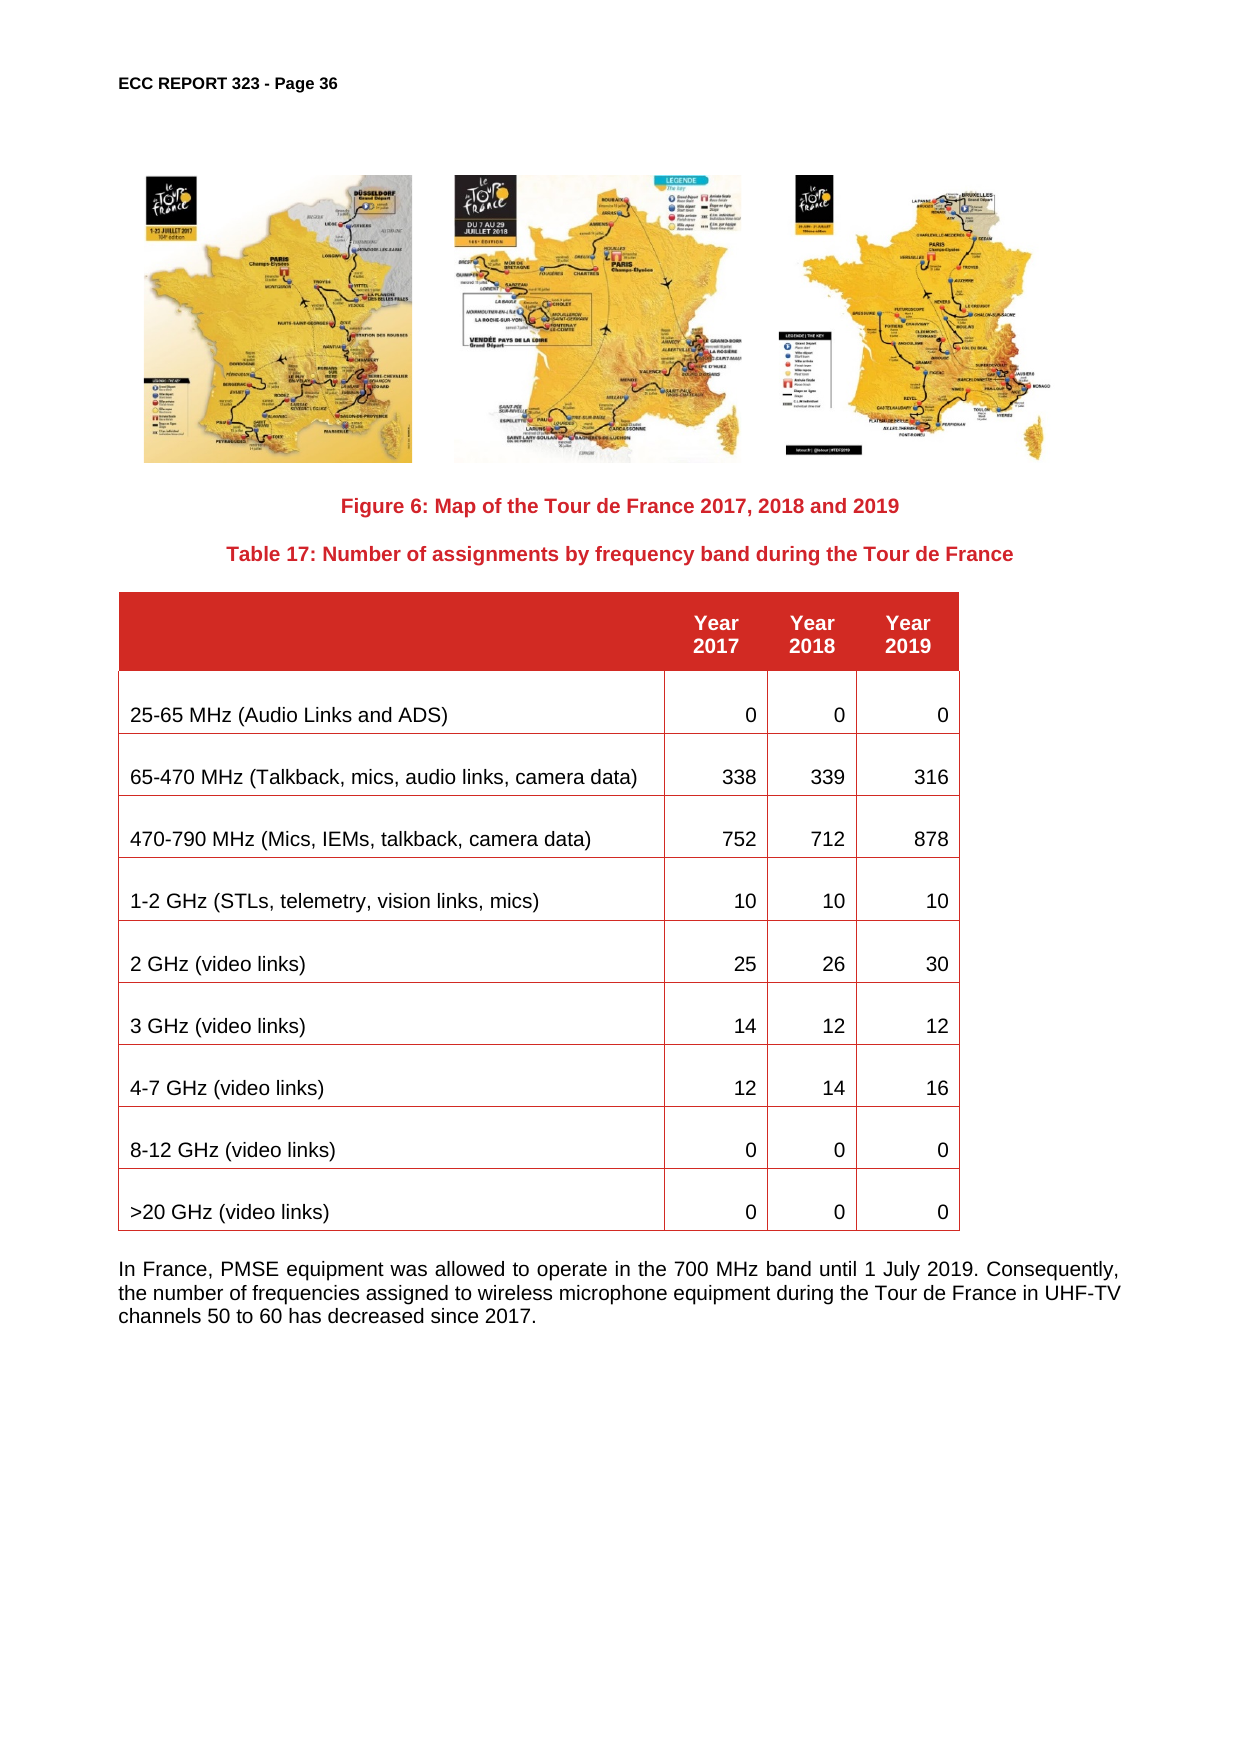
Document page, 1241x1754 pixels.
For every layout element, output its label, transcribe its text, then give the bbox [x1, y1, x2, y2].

table_cell 10 [857, 858, 959, 919]
table_cell 12 [768, 983, 856, 1044]
picture [143, 175, 413, 463]
table_cell 712 [768, 796, 856, 857]
table_cell 2 GHz (video links) [119, 921, 664, 982]
table_cell 10 [768, 858, 856, 919]
table_cell 12 [665, 1045, 767, 1106]
table_cell 0 [665, 1169, 767, 1230]
picture [454, 175, 742, 463]
table_cell 339 [768, 734, 856, 795]
table_cell 0 [857, 1169, 959, 1230]
table_cell 65-470 MHz (Talkback, mics, audio links, camera data) [119, 734, 664, 795]
table_cell 8-12 GHz (video links) [119, 1107, 664, 1168]
table_cell 0 [665, 672, 767, 733]
table_cell 25-65 MHz (Audio Links and ADS) [119, 672, 664, 733]
table_cell 12 [857, 983, 959, 1044]
table_header [758, 150, 1087, 469]
table_cell 1-2 GHz (STLs, telemetry, vision links, mics) [119, 858, 664, 919]
table_cell 316 [857, 734, 959, 795]
table_cell 0 [768, 1169, 856, 1230]
table_cell 3 GHz (video links) [119, 983, 664, 1044]
picture [778, 175, 1067, 463]
text Table 17: Number of assignments by frequency band during the Tour de France [118, 542, 1122, 566]
table_cell 470-790 MHz (Mics, IEMs, talkback, camera data) [119, 796, 664, 857]
table_header [438, 150, 758, 469]
table_header Year 2019 [857, 592, 959, 671]
table_header Year 2017 [665, 592, 767, 671]
table_cell 338 [665, 734, 767, 795]
table_cell 0 [665, 1107, 767, 1168]
table_cell 0 [768, 1107, 856, 1168]
table_cell 16 [857, 1045, 959, 1106]
table_header [118, 150, 438, 469]
table_header [119, 592, 664, 671]
table_cell 752 [665, 796, 767, 857]
text In France, PMSE equipment was allowed to operate in the 700 MHz band until 1 July 2019. Consequently, the number of frequencies assigned to wireless microphone equipment during the Tour de France in UHF-TV channels 50 to 60 has decreased since 2017. [118, 1256, 1122, 1328]
table_cell 0 [857, 672, 959, 733]
table_cell >20 GHz (video links) [119, 1169, 664, 1230]
table_cell 30 [857, 921, 959, 982]
table_cell 14 [768, 1045, 856, 1106]
table_header Year 2018 [768, 592, 856, 671]
text Figure 6: Map of the Tour de France 2017, 2018 and 2019 [118, 494, 1122, 518]
table_cell 4-7 GHz (video links) [119, 1045, 664, 1106]
table_cell 10 [665, 858, 767, 919]
table_cell 0 [857, 1107, 959, 1168]
table_cell 26 [768, 921, 856, 982]
table_cell 25 [665, 921, 767, 982]
table_cell 878 [857, 796, 959, 857]
table_cell 14 [665, 983, 767, 1044]
table_cell 0 [768, 672, 856, 733]
